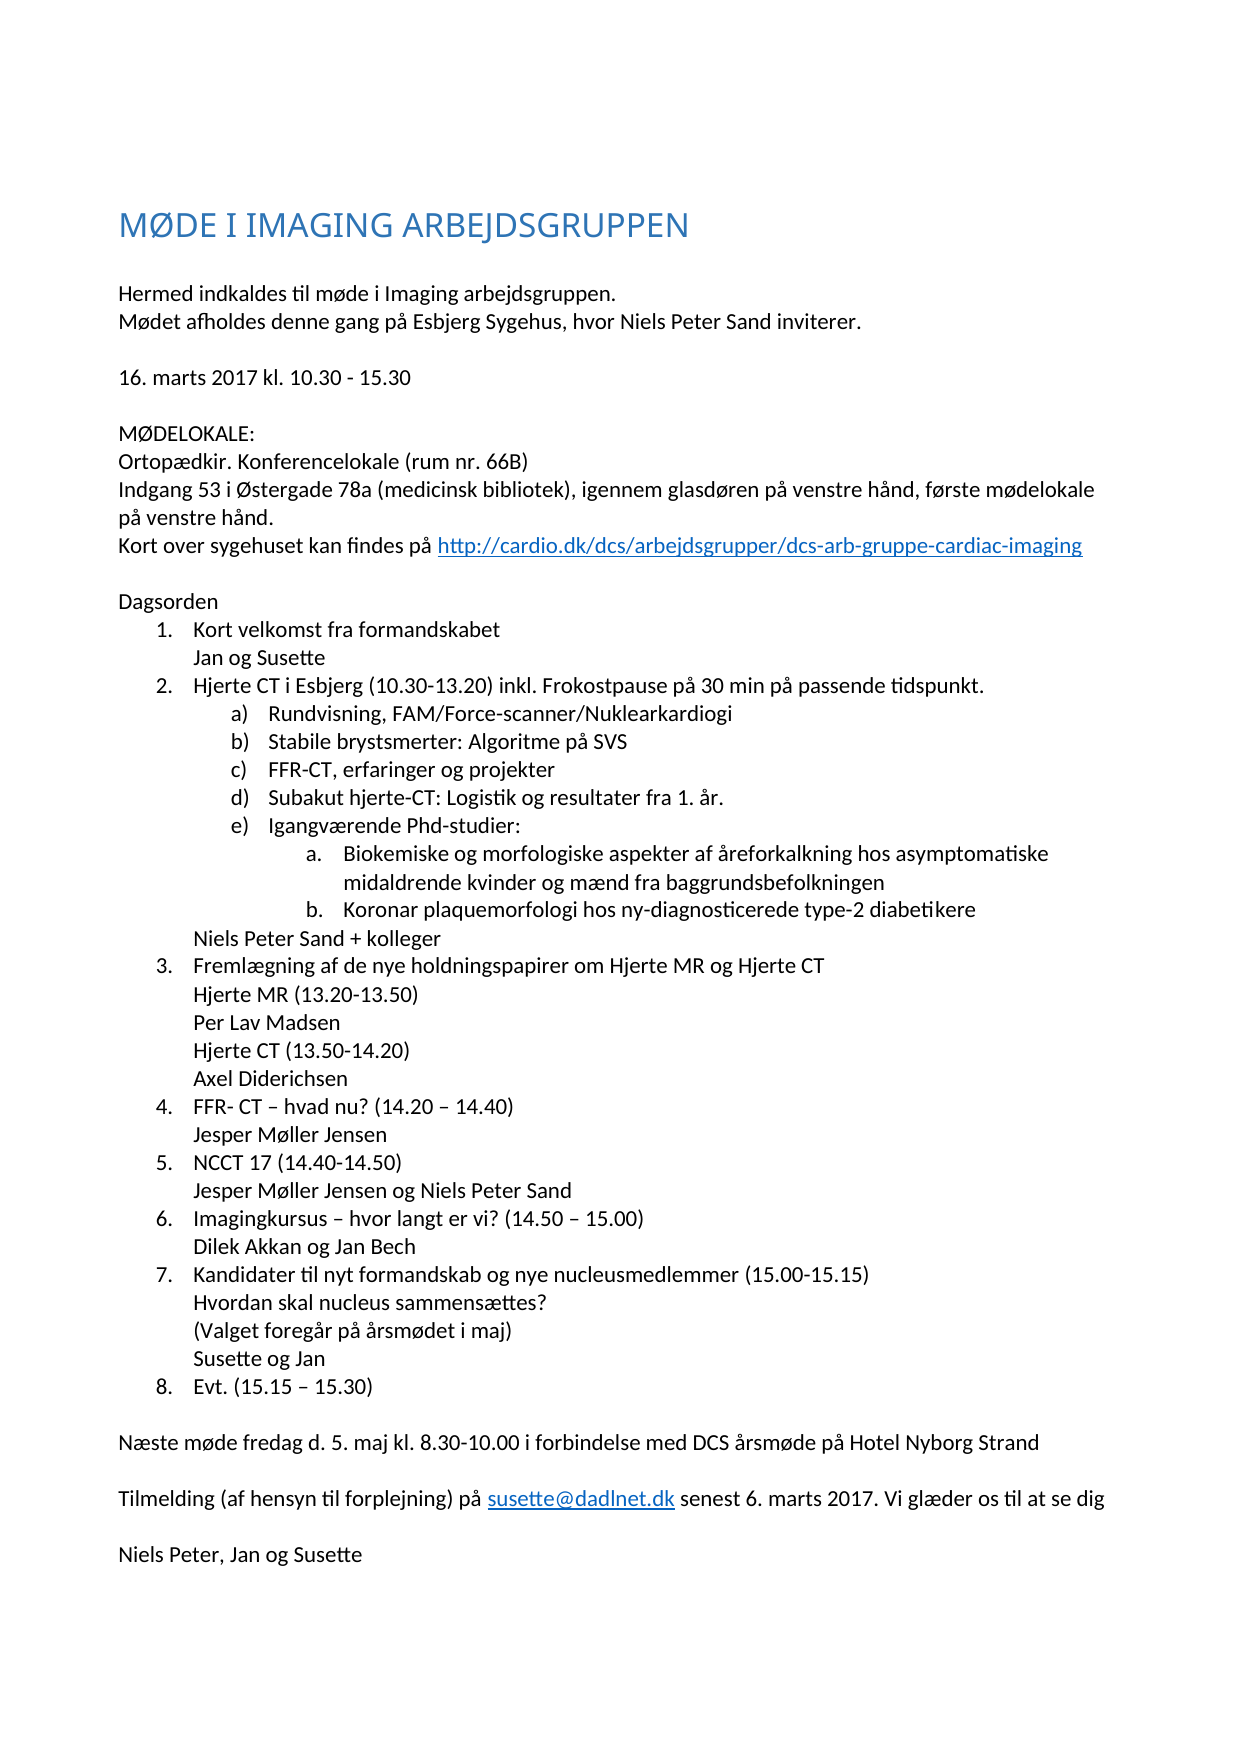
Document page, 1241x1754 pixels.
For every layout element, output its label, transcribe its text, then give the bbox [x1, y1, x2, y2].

text Dagsorden [118, 587, 1122, 615]
text Jesper Møller Jensen [193, 1120, 1122, 1148]
text Axel Diderichsen [193, 1064, 1122, 1092]
list Fremlægning af de nye holdningspapirer om Hjerte MR og Hjerte CT [156, 952, 1122, 980]
text Hvordan skal nucleus sammensættes? [193, 1288, 1122, 1316]
list NCCT 17 (14.40-14.50) [156, 1148, 1122, 1176]
text Hjerte MR (13.20-13.50) [193, 980, 1122, 1008]
subtitle MØDE I IMAGING ARBEJDSGRUPPEN [118, 202, 1122, 248]
list Biokemiske og morfologiske aspekter af åreforkalkning hos asymptomatiske midaldrende kvinder og mænd fra baggrundsbefolkningen [306, 839, 1122, 896]
text Jan og Susette [118, 643, 1122, 671]
text Niels Peter Sand + kolleger [193, 924, 1122, 952]
list Kandidater til nyt formandskab og nye nucleusmedlemmer (15.00-15.15) [156, 1260, 1122, 1288]
text Jesper Møller Jensen og Niels Peter Sand [193, 1176, 1122, 1204]
list FFR-CT, erfaringer og projekter [231, 756, 1122, 783]
text Næste møde fredag d. 5. maj kl. 8.30-10.00 i forbindelse med DCS årsmøde på Hotel Nyborg Strand [118, 1428, 1122, 1456]
text Susette og Jan [193, 1344, 1122, 1372]
text Tilmelding (af hensyn til forplejning) på susette@dadlnet.dk senest 6. marts 2017. Vi glæder os til at se dig [118, 1484, 1122, 1512]
text MØDELOKALE: [118, 419, 1122, 447]
list FFR- CT – hvad nu? (14.20 – 14.40) [156, 1092, 1122, 1120]
text Per Lav Madsen [193, 1008, 1122, 1036]
list Stabile brystsmerter: Algoritme på SVS [231, 727, 1122, 756]
list Imagingkursus – hvor langt er vi? (14.50 – 15.00) [156, 1204, 1122, 1232]
text Dilek Akkan og Jan Bech [193, 1232, 1122, 1260]
text Indgang 53 i Østergade 78a (medicinsk bibliotek), igennem glasdøren på venstre hånd, første mødelokale på venstre hånd. [118, 475, 1122, 531]
text 16. marts 2017 kl. 10.30 - 15.30 [118, 363, 1122, 391]
text Kort over sygehuset kan findes på http://cardio.dk/dcs/arbejdsgrupper/dcs-arb-gruppe-cardiac-imaging [118, 531, 1122, 559]
list Subakut hjerte-CT: Logistik og resultater fra 1. år. [231, 783, 1122, 812]
text Niels Peter, Jan og Susette [118, 1540, 1122, 1568]
list Evt. (15.15 – 15.30) [156, 1372, 1122, 1400]
text Ortopædkir. Konferencelokale (rum nr. 66B) [118, 447, 1122, 475]
list Kort velkomst fra formandskabet [156, 615, 1122, 643]
text Mødet afholdes denne gang på Esbjerg Sygehus, hvor Niels Peter Sand inviterer. [118, 307, 1122, 335]
text (Valget foregår på årsmødet i maj) [193, 1316, 1122, 1344]
list Hjerte CT i Esbjerg (10.30-13.20) inkl. Frokostpause på 30 min på passende tidspunkt. [156, 671, 1122, 699]
text Hermed indkaldes til møde i Imaging arbejdsgruppen. [118, 279, 1122, 307]
list Rundvisning, FAM/Force-scanner/Nuklearkardiogi [231, 699, 1122, 727]
list Igangværende Phd-studier: [231, 812, 1122, 839]
list Koronar plaquemorfologi hos ny-diagnosticerede type-2 diabetikere [306, 896, 1122, 924]
text Hjerte CT (13.50-14.20) [193, 1036, 1122, 1064]
